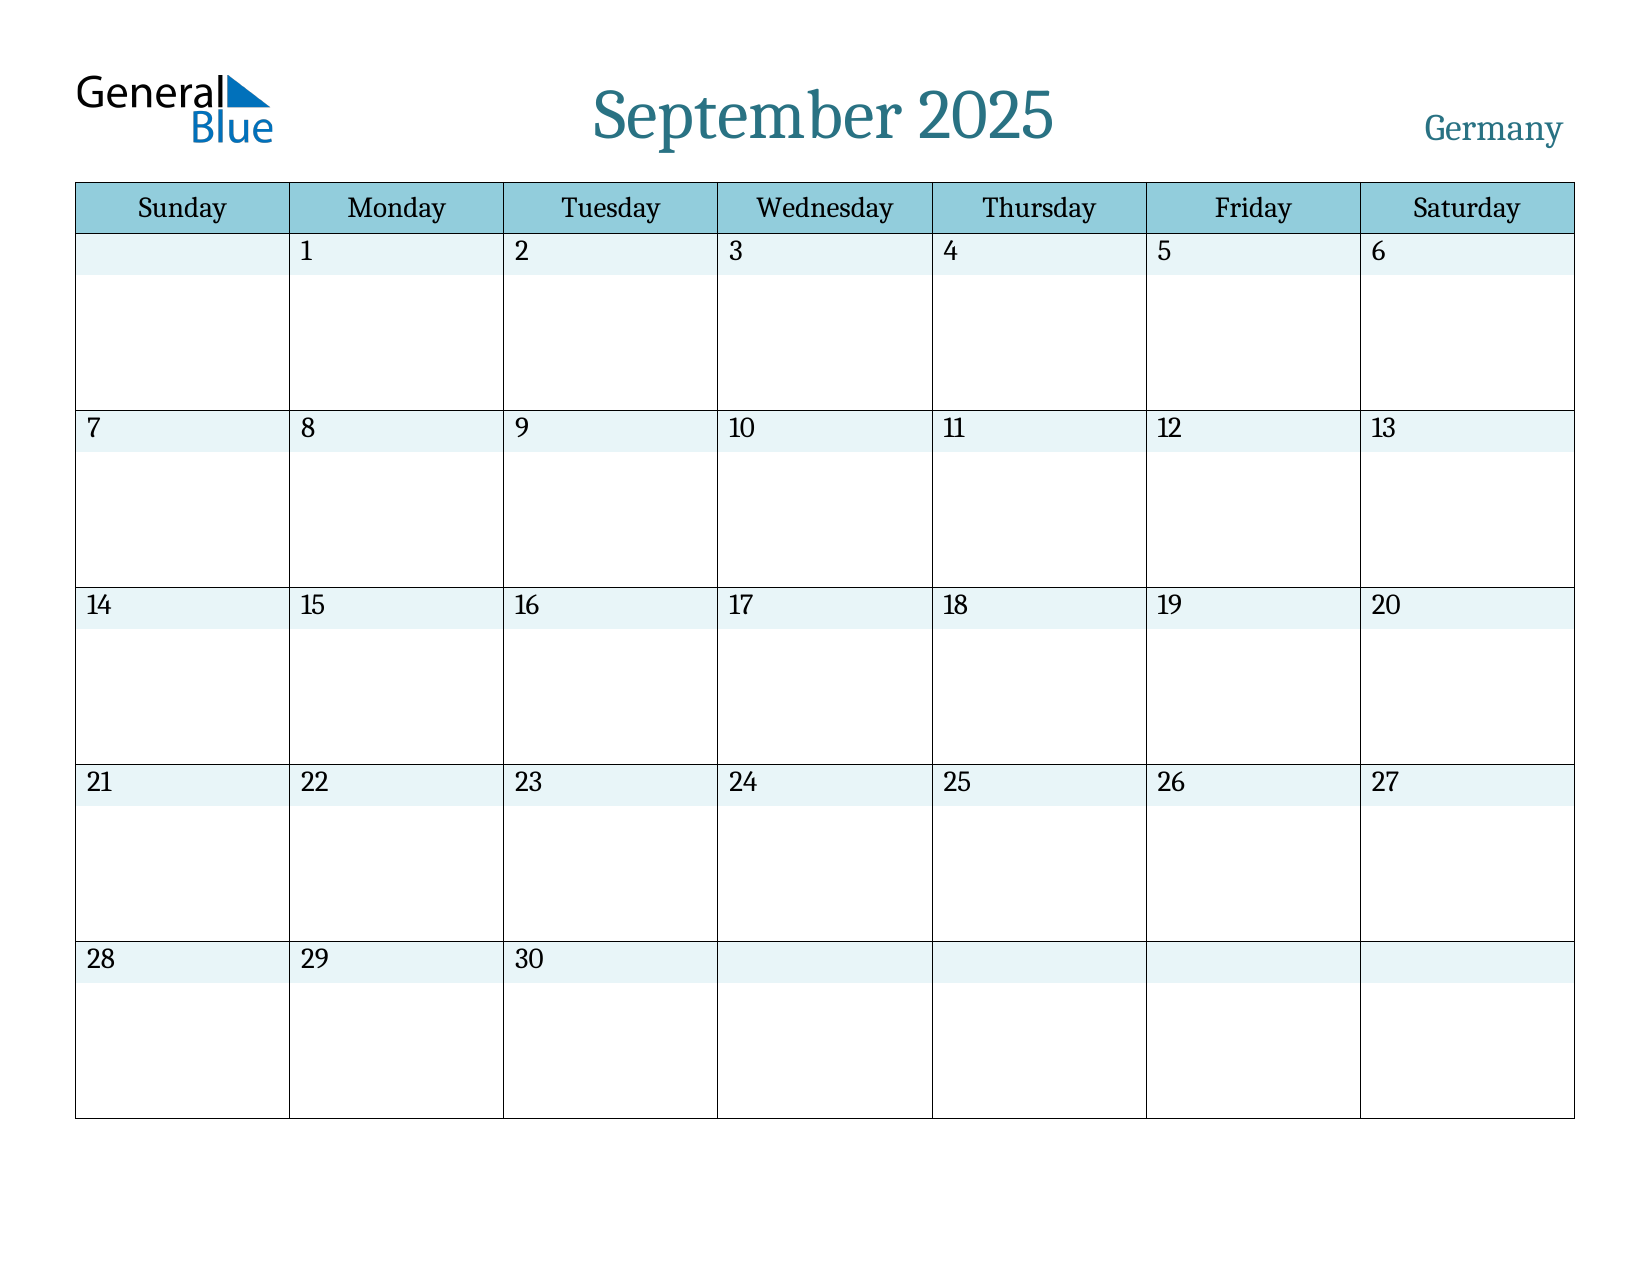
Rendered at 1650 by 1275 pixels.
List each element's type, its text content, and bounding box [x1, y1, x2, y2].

table_cell [718, 452, 932, 587]
table_cell [933, 942, 1146, 983]
table_cell 27 [1361, 765, 1574, 806]
table_cell 4 [933, 234, 1146, 275]
table_cell [504, 275, 717, 410]
table_cell [1361, 275, 1574, 410]
picture [77, 75, 273, 143]
table_cell [933, 452, 1146, 587]
table_cell [1361, 983, 1574, 1118]
table_cell Wednesday [718, 183, 932, 233]
table_header [76, 75, 503, 182]
table_cell [1361, 942, 1574, 983]
table_cell Thursday [933, 183, 1146, 233]
table_cell [1147, 629, 1360, 764]
table_cell 6 [1361, 234, 1574, 275]
table_cell 9 [504, 411, 717, 452]
table_cell 19 [1147, 588, 1360, 629]
table_cell [933, 806, 1146, 941]
table_cell 12 [1147, 411, 1360, 452]
table_cell Monday [290, 183, 503, 233]
table_cell 22 [290, 765, 503, 806]
table_cell [504, 452, 717, 587]
table_cell 23 [504, 765, 717, 806]
table_cell [1147, 806, 1360, 941]
table_cell [718, 629, 932, 764]
table_cell Sunday [76, 183, 289, 233]
table_cell [1361, 806, 1574, 941]
table_cell 28 [76, 942, 289, 983]
table_cell [290, 629, 503, 764]
table_header Germany [1146, 75, 1574, 182]
table_cell [290, 983, 503, 1118]
table_cell Saturday [1361, 183, 1574, 233]
table_cell [1361, 629, 1574, 764]
table_cell [933, 629, 1146, 764]
table_cell [718, 275, 932, 410]
table_cell 25 [933, 765, 1146, 806]
table_cell Friday [1147, 183, 1360, 233]
table_cell [718, 983, 932, 1118]
table_cell [290, 275, 503, 410]
table_cell 21 [76, 765, 289, 806]
table_cell [933, 983, 1146, 1118]
table_cell 7 [76, 411, 289, 452]
table_cell [504, 983, 717, 1118]
table_cell 30 [504, 942, 717, 983]
table_cell [504, 806, 717, 941]
table_cell 2 [504, 234, 717, 275]
table_cell 3 [718, 234, 932, 275]
table_cell [290, 806, 503, 941]
table_cell [76, 629, 289, 764]
table_cell 13 [1361, 411, 1574, 452]
table_cell [1361, 452, 1574, 587]
table_cell [76, 234, 289, 275]
table_cell 11 [933, 411, 1146, 452]
table_cell [76, 275, 289, 410]
table_cell [1147, 275, 1360, 410]
table_cell [76, 983, 289, 1118]
table_cell 29 [290, 942, 503, 983]
table_cell [933, 275, 1146, 410]
table_cell [718, 806, 932, 941]
table_cell Tuesday [504, 183, 717, 233]
table_cell [76, 452, 289, 587]
table_cell 8 [290, 411, 503, 452]
table_cell 17 [718, 588, 932, 629]
table_cell [76, 806, 289, 941]
table_cell 24 [718, 765, 932, 806]
table_cell 15 [290, 588, 503, 629]
table_cell 20 [1361, 588, 1574, 629]
table_cell [1147, 942, 1360, 983]
table_cell 1 [290, 234, 503, 275]
table_cell [1147, 452, 1360, 587]
table_cell 18 [933, 588, 1146, 629]
table_cell [1147, 983, 1360, 1118]
table_cell [718, 942, 932, 983]
table_cell [504, 629, 717, 764]
table_cell 16 [504, 588, 717, 629]
table_cell 10 [718, 411, 932, 452]
table_header September 2025 [504, 75, 1146, 182]
table_cell 5 [1147, 234, 1360, 275]
table_cell 14 [76, 588, 289, 629]
table_cell [290, 452, 503, 587]
table_cell 26 [1147, 765, 1360, 806]
